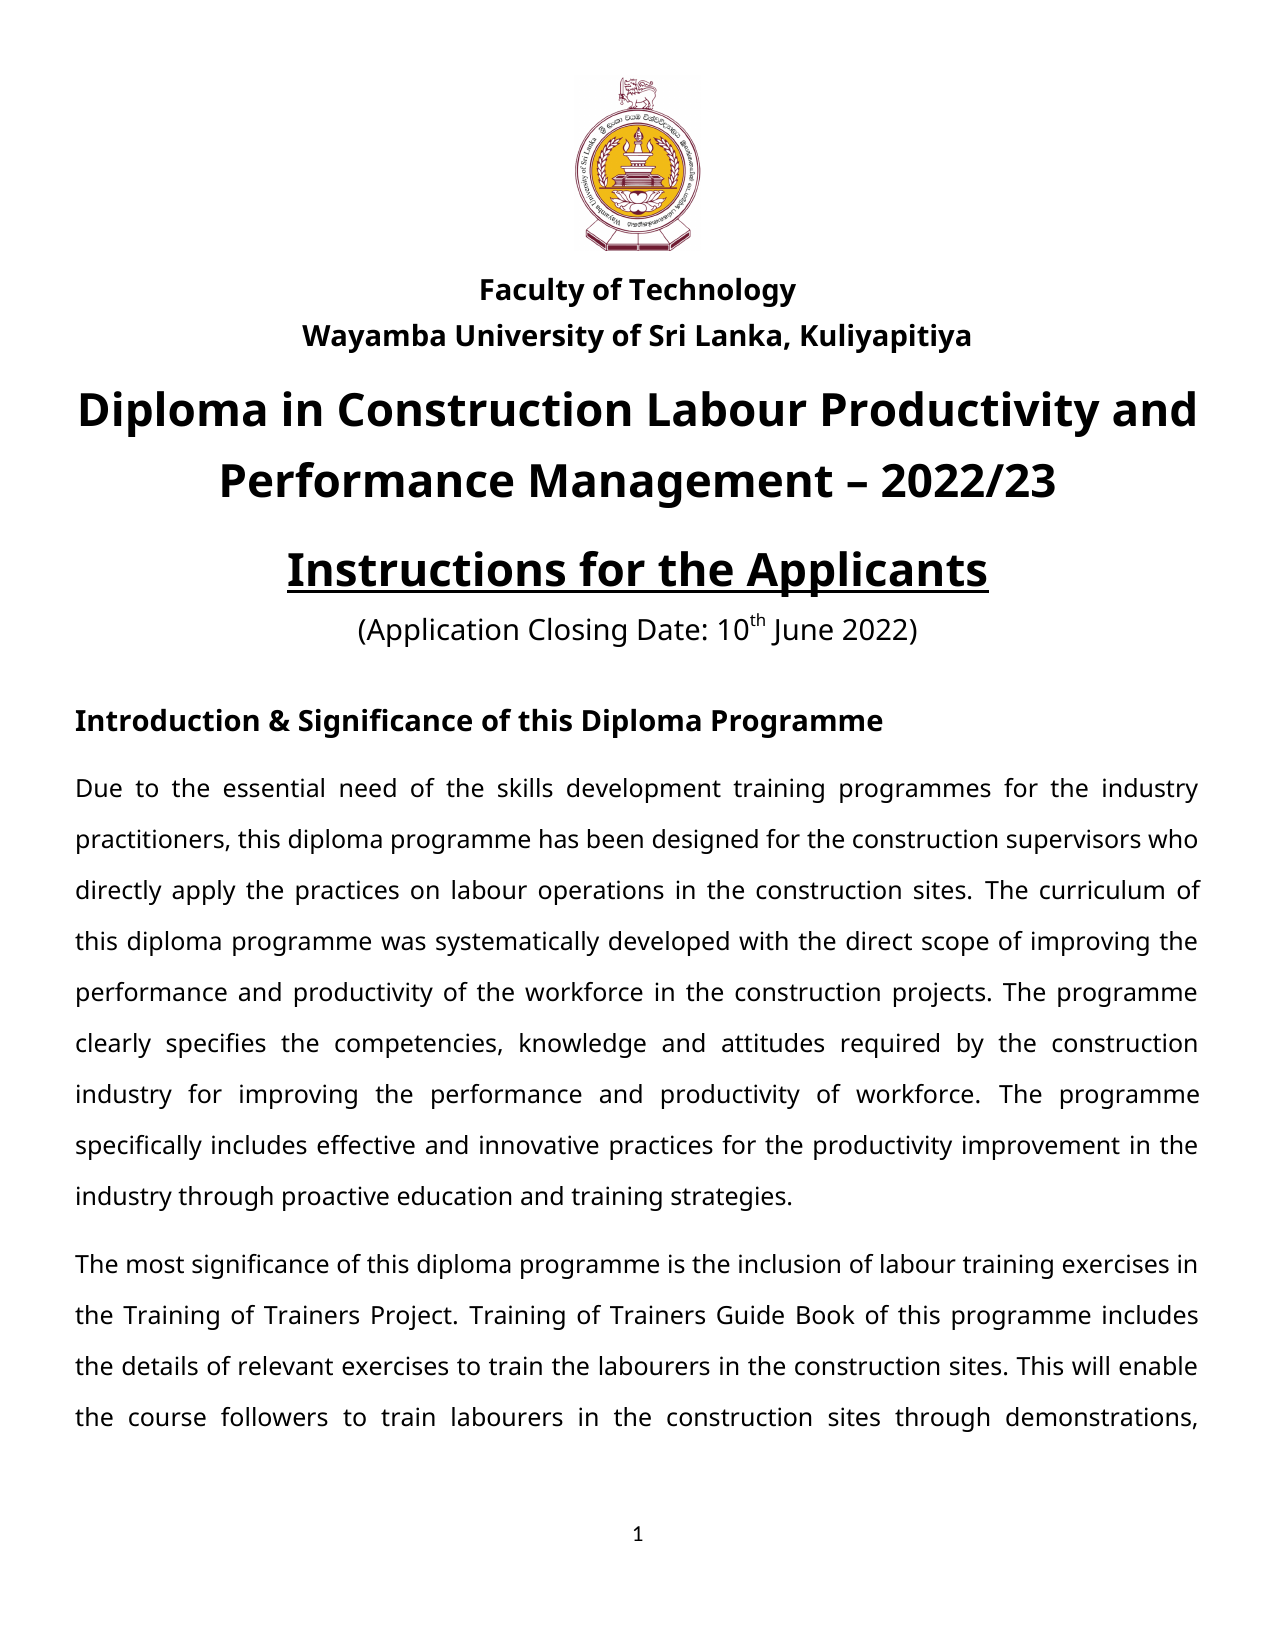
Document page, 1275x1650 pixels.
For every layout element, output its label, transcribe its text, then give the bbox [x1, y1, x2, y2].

text Due to the essential need of the skills development training programmes for the industry practitioners, this diploma programme has been designed for the construction supervisors who directly apply the practices on labour operations in the construction sites. The curriculum of this diploma programme was systematically developed with the direct scope of improving the performance and productivity of the workforce in the construction projects. The programme clearly specifies the competencies, knowledge and attitudes required by the construction industry for improving the performance and productivity of workforce. The programme specifically includes effective and innovative practices for the productivity improvement in the industry through proactive education and training strategies. [75, 771, 1200, 1213]
text Wayamba University of Sri Lanka, Kuliyapitiya [75, 315, 1200, 354]
text Instructions for the Applicants [75, 537, 1200, 599]
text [75, 1247, 1200, 1434]
text (Application Closing Date: 10th June 2022) [75, 609, 1200, 648]
picture [574, 75, 701, 251]
text Faculty of Technology [75, 269, 1200, 309]
text Introduction & Significance of this Diploma Programme [75, 700, 1200, 740]
text Diploma in Construction Labour Productivity and Performance Management – 2022/23 [75, 377, 1200, 511]
